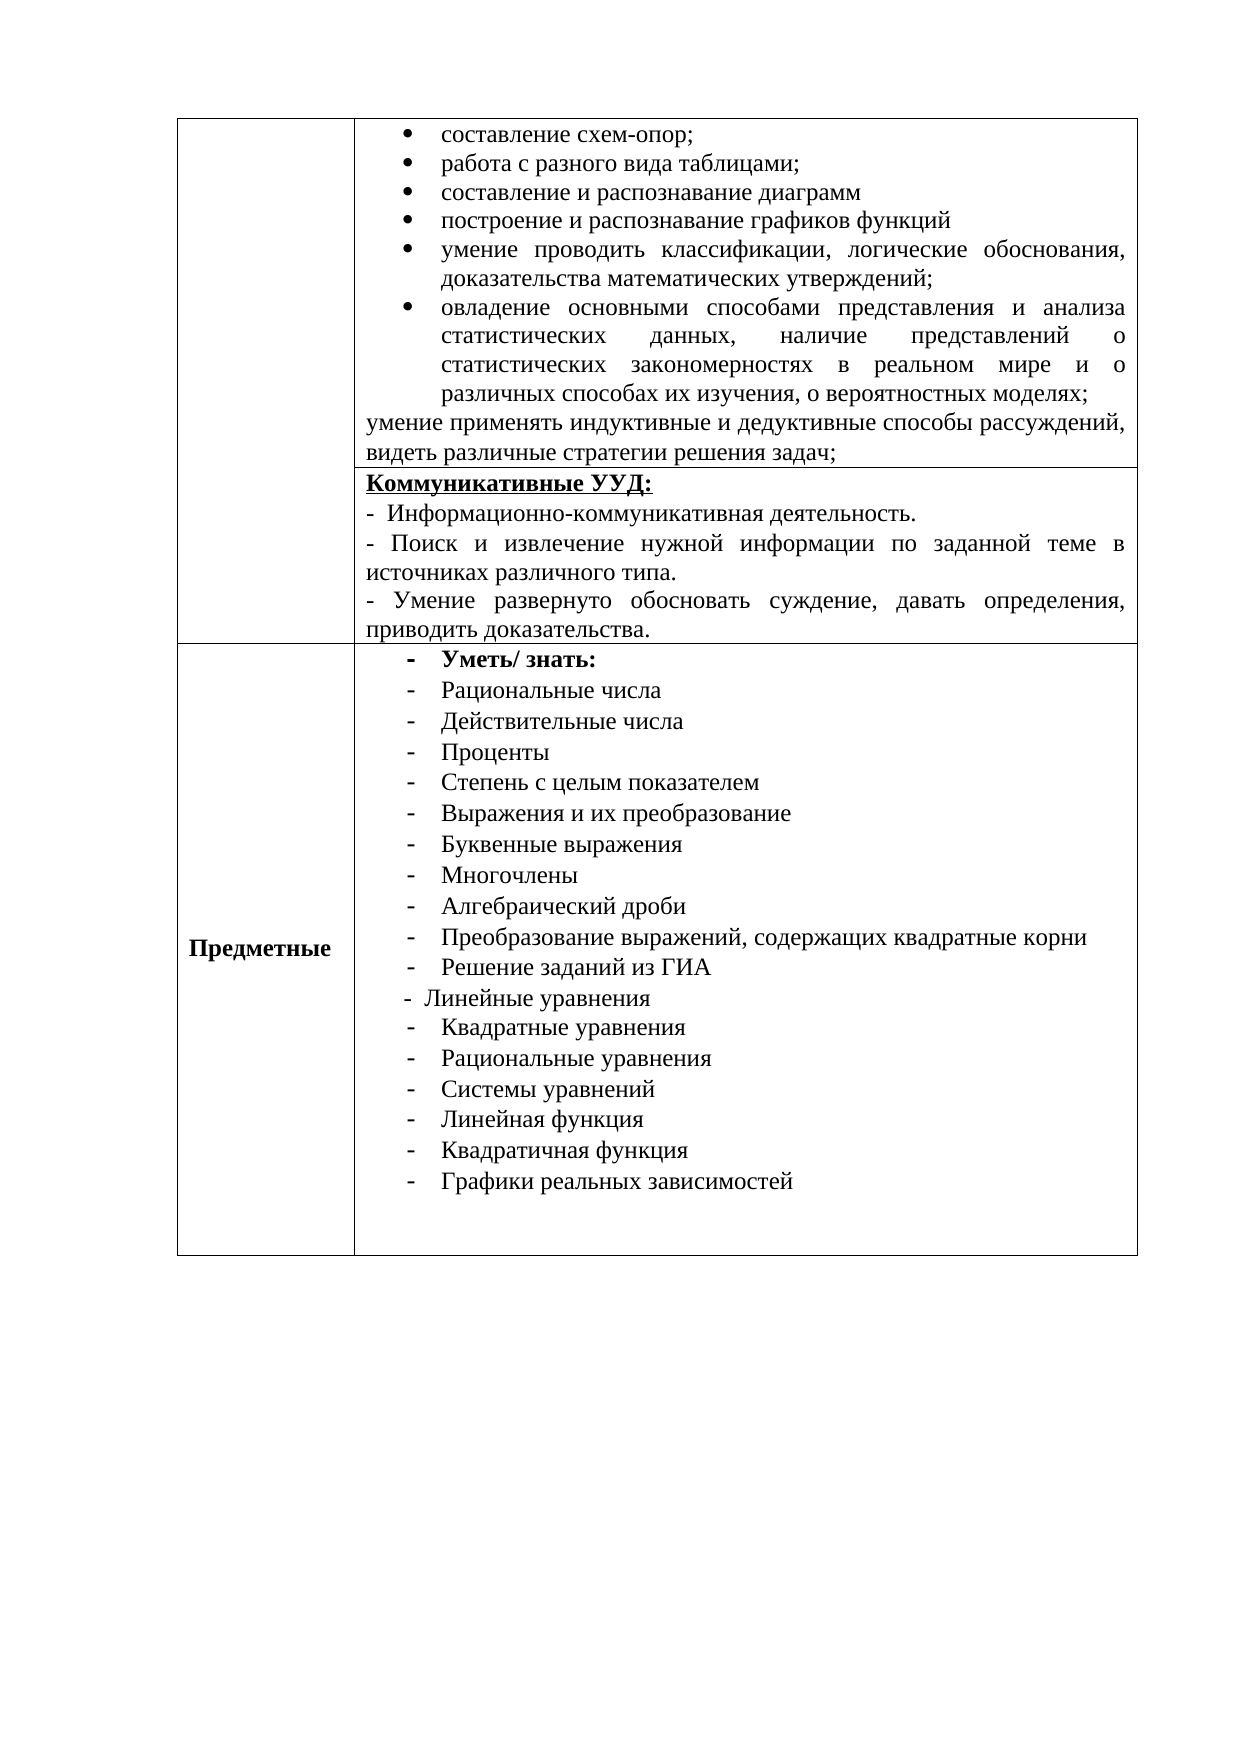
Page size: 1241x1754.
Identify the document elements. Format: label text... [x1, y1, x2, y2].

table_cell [355, 119, 1137, 467]
table_cell Предметные [178, 644, 354, 1254]
table_cell Коммуникативные УУД: - Информационно-коммуникативная деятельность. - Поиск и извлечение нужной информации по заданной теме в источниках различного типа. - Умение развернуто обосновать суждение, давать определения, приводить доказательства. [355, 468, 1137, 643]
table_cell Уметь/ знать: Рациональные числа Действительные числа Проценты Степень с целым показателем Выражения и их преобразование Буквенные выражения Многочлены Алгебраический дроби Преобразование выражений, содержащих квадратные корни Решение заданий из ГИА - Линейные уравнения Квадратные уравнения Рациональные уравнения Системы уравнений Линейная функция Квадратичная функция Графики реальных зависимостей [355, 644, 1137, 1254]
